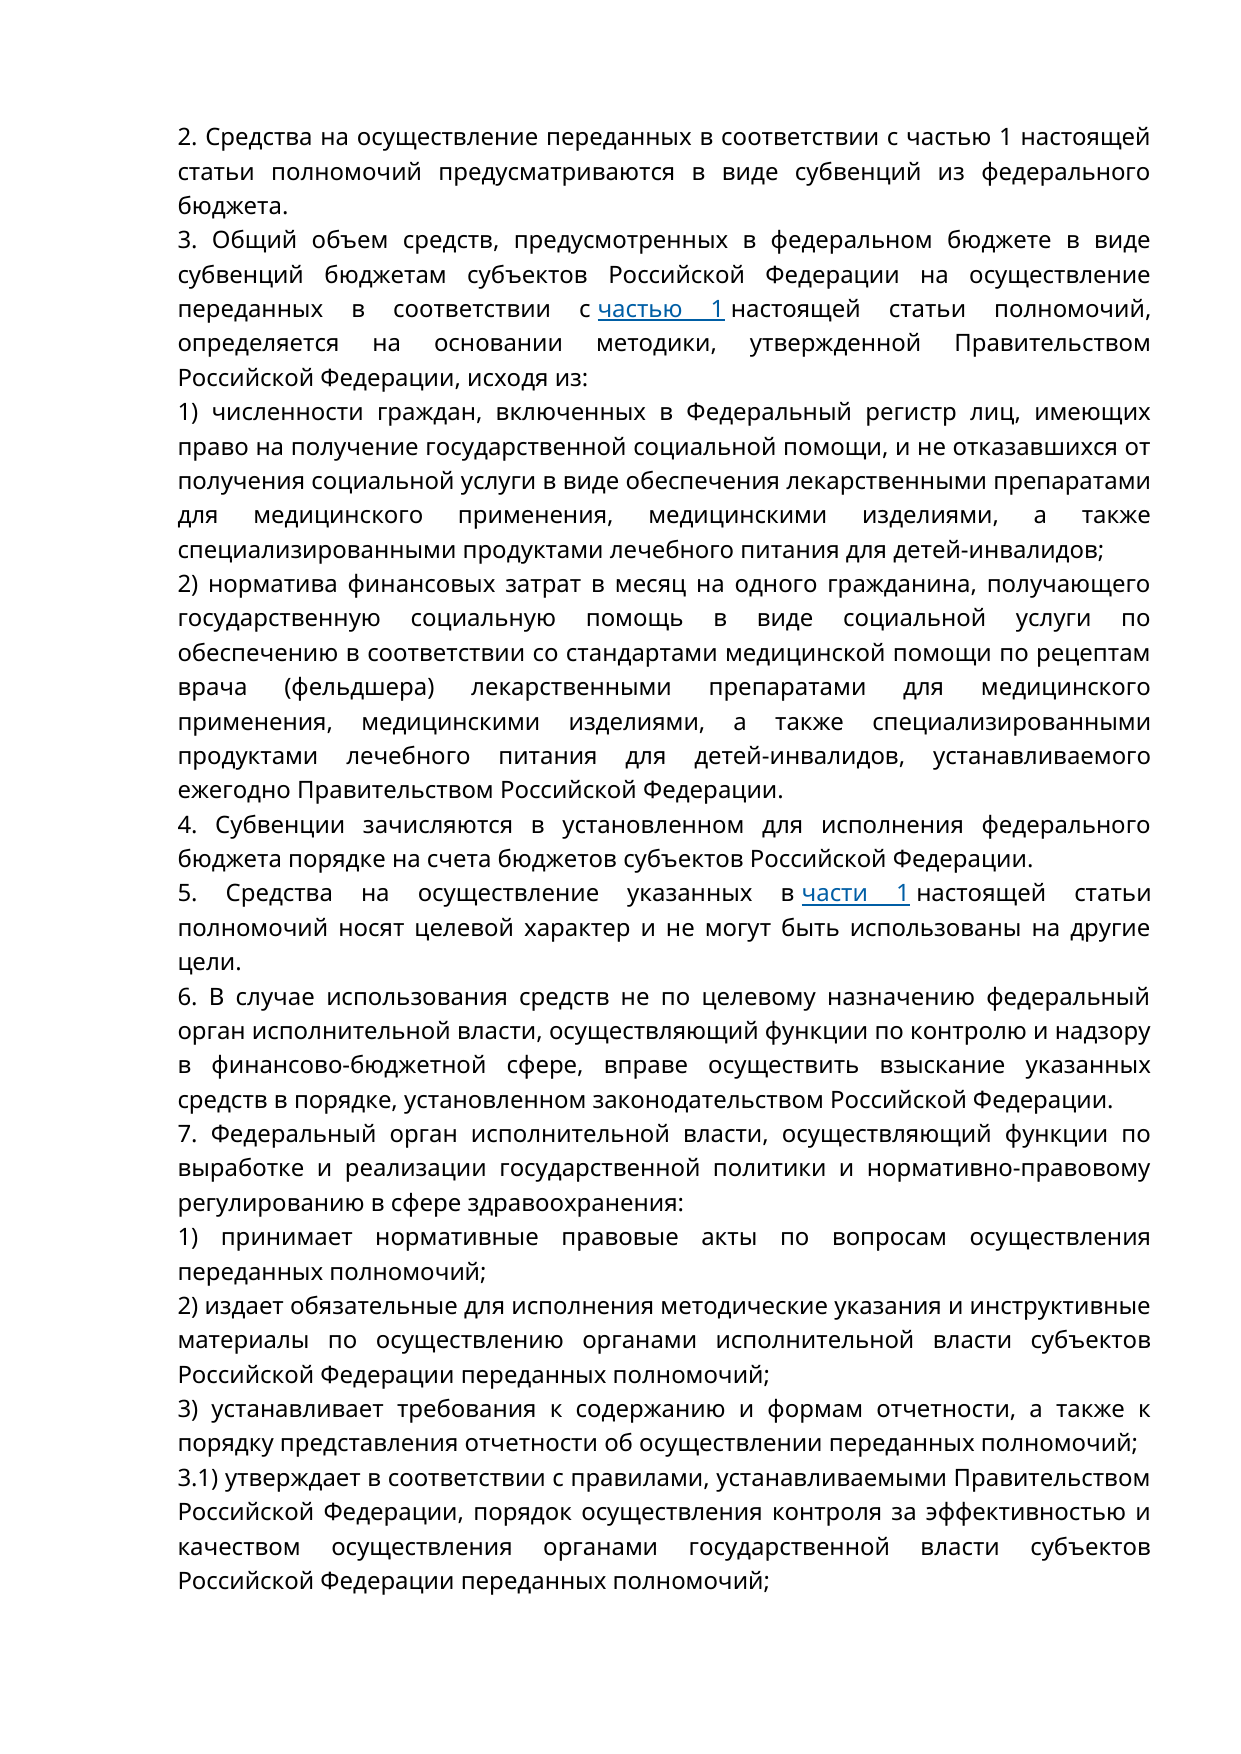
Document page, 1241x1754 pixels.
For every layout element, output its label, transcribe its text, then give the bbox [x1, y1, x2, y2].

text 5. Средства на осуществление указанных в части 1 настоящей статьи полномочий носят целевой характер и не могут быть использованы на другие цели. [177, 874, 1152, 977]
text 1) принимает нормативные правовые акты по вопросам осуществления переданных полномочий; [177, 1218, 1152, 1287]
text 2) издает обязательные для исполнения методические указания и инструктивные материалы по осуществлению органами исполнительной власти субъектов Российской Федерации переданных полномочий; [177, 1287, 1152, 1390]
text 2. Средства на осуществление переданных в соответствии с частью 1 настоящей статьи полномочий предусматриваются в виде субвенций из федерального бюджета. [177, 118, 1152, 221]
text 3.1) утверждает в соответствии с правилами, устанавливаемыми Правительством Российской Федерации, порядок осуществления контроля за эффективностью и качеством осуществления органами государственной власти субъектов Российской Федерации переданных полномочий; [177, 1459, 1152, 1596]
text 7. Федеральный орган исполнительной власти, осуществляющий функции по выработке и реализации государственной политики и нормативно-правовому регулированию в сфере здравоохранения: [177, 1115, 1152, 1218]
text 3) устанавливает требования к содержанию и формам отчетности, а также к порядку представления отчетности об осуществлении переданных полномочий; [177, 1390, 1152, 1459]
text 4. Субвенции зачисляются в установленном для исполнения федерального бюджета порядке на счета бюджетов субъектов Российской Федерации. [177, 806, 1152, 874]
text 3. Общий объем средств, предусмотренных в федеральном бюджете в виде субвенций бюджетам субъектов Российской Федерации на осуществление переданных в соответствии с частью 1 настоящей статьи полномочий, определяется на основании методики, утвержденной Правительством Российской Федерации, исходя из: [177, 221, 1152, 393]
text 1) численности граждан, включенных в Федеральный регистр лиц, имеющих право на получение государственной социальной помощи, и не отказавшихся от получения социальной услуги в виде обеспечения лекарственными препаратами для медицинского применения, медицинскими изделиями, а также специализированными продуктами лечебного питания для детей-инвалидов; [177, 393, 1152, 565]
text 6. В случае использования средств не по целевому назначению федеральный орган исполнительной власти, осуществляющий функции по контролю и надзору в финансово-бюджетной сфере, вправе осуществить взыскание указанных средств в порядке, установленном законодательством Российской Федерации. [177, 977, 1152, 1115]
text 2) норматива финансовых затрат в месяц на одного гражданина, получающего государственную социальную помощь в виде социальной услуги по обеспечению в соответствии со стандартами медицинской помощи по рецептам врача (фельдшера) лекарственными препаратами для медицинского применения, медицинскими изделиями, а также специализированными продуктами лечебного питания для детей-инвалидов, устанавливаемого ежегодно Правительством Российской Федерации. [177, 565, 1152, 806]
